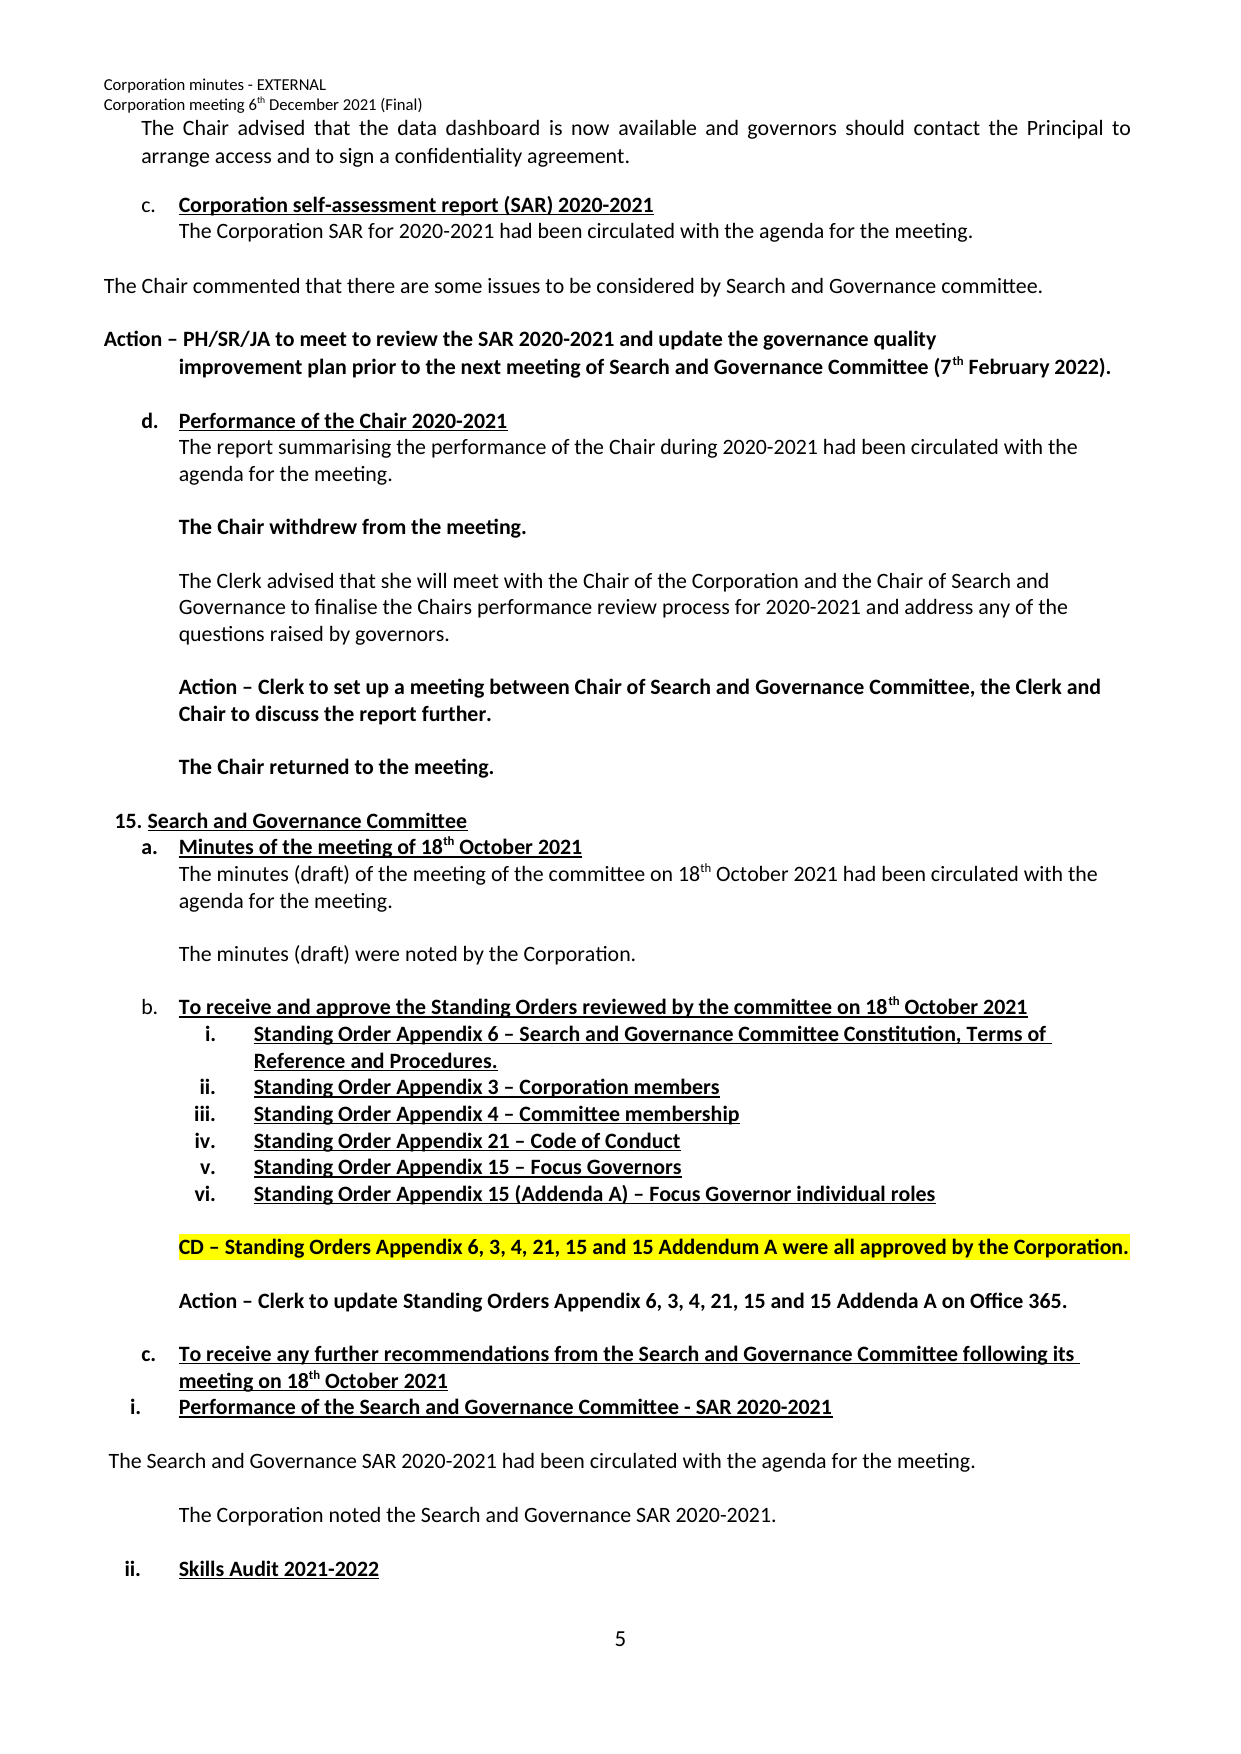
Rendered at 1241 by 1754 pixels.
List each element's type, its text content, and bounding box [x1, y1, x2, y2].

list Minutes of the meeting of 18th October 2021 [141, 833, 1137, 860]
list Standing Order Appendix 3 – Corporation members [216, 1073, 1137, 1100]
text 15. Search and Governance Committee [114, 807, 1137, 833]
list Performance of the Search and Governance Committee - SAR 2020-2021 [141, 1393, 1137, 1420]
text The minutes (draft) were noted by the Corporation. [178, 940, 1137, 967]
list To receive any further recommendations from the Search and Governance Committee following its meeting on 18th October 2021 [141, 1340, 1137, 1393]
list Standing Order Appendix 15 – Focus Governors [216, 1153, 1137, 1180]
text Action – PH/SR/JA to meet to review the SAR 2020-2021 and update the governance quality improvement plan prior to the next meeting of Search and Governance Committee (7th February 2022). [103, 325, 1137, 380]
text CD – Standing Orders Appendix 6, 3, 4, 21, 15 and 15 Addendum A were all approved by the Corporation. [178, 1233, 1137, 1260]
list To receive and approve the Standing Orders reviewed by the committee on 18th October 2021 [141, 993, 1137, 1020]
text The Chair withdrew from the meeting. [178, 513, 1137, 540]
list Standing Order Appendix 21 – Code of Conduct [216, 1127, 1137, 1153]
text Action – Clerk to update Standing Orders Appendix 6, 3, 4, 21, 15 and 15 Addenda A on Office 365. [178, 1287, 1137, 1313]
text The Corporation noted the Search and Governance SAR 2020-2021. [103, 1501, 1137, 1528]
list Corporation self-assessment report (SAR) 2020-2021 [141, 191, 1137, 217]
list Standing Order Appendix 15 (Addenda A) – Focus Governor individual roles [216, 1180, 1137, 1207]
list Performance of the Chair 2020-2021 [141, 407, 1137, 433]
text The minutes (draft) of the meeting of the committee on 18th October 2021 had been circulated with the agenda for the meeting. [178, 860, 1137, 913]
text The Chair commented that there are some issues to be considered by Search and Governance committee. [103, 272, 1137, 299]
text Action – Clerk to set up a meeting between Chair of Search and Governance Committee, the Clerk and Chair to discuss the report further. [178, 673, 1137, 727]
text The Clerk advised that she will meet with the Chair of the Corporation and the Chair of Search and Governance to finalise the Chairs performance review process for 2020-2021 and address any of the questions raised by governors. [178, 567, 1137, 647]
list Standing Order Appendix 6 – Search and Governance Committee Constitution, Terms of Reference and Procedures. [216, 1020, 1137, 1073]
text The Chair advised that the data dashboard is now available and governors should contact the Principal to arrange access and to sign a confidentiality agreement. [141, 114, 1132, 169]
text The Chair returned to the meeting. [178, 753, 1137, 780]
list Skills Audit 2021-2022 [141, 1555, 1137, 1581]
text The report summarising the performance of the Chair during 2020-2021 had been circulated with the agenda for the meeting. [178, 433, 1137, 487]
text The Corporation SAR for 2020-2021 had been circulated with the agenda for the meeting. [103, 217, 1137, 244]
list Standing Order Appendix 4 – Committee membership [216, 1100, 1137, 1127]
text The Search and Governance SAR 2020-2021 had been circulated with the agenda for the meeting. [103, 1447, 1137, 1473]
